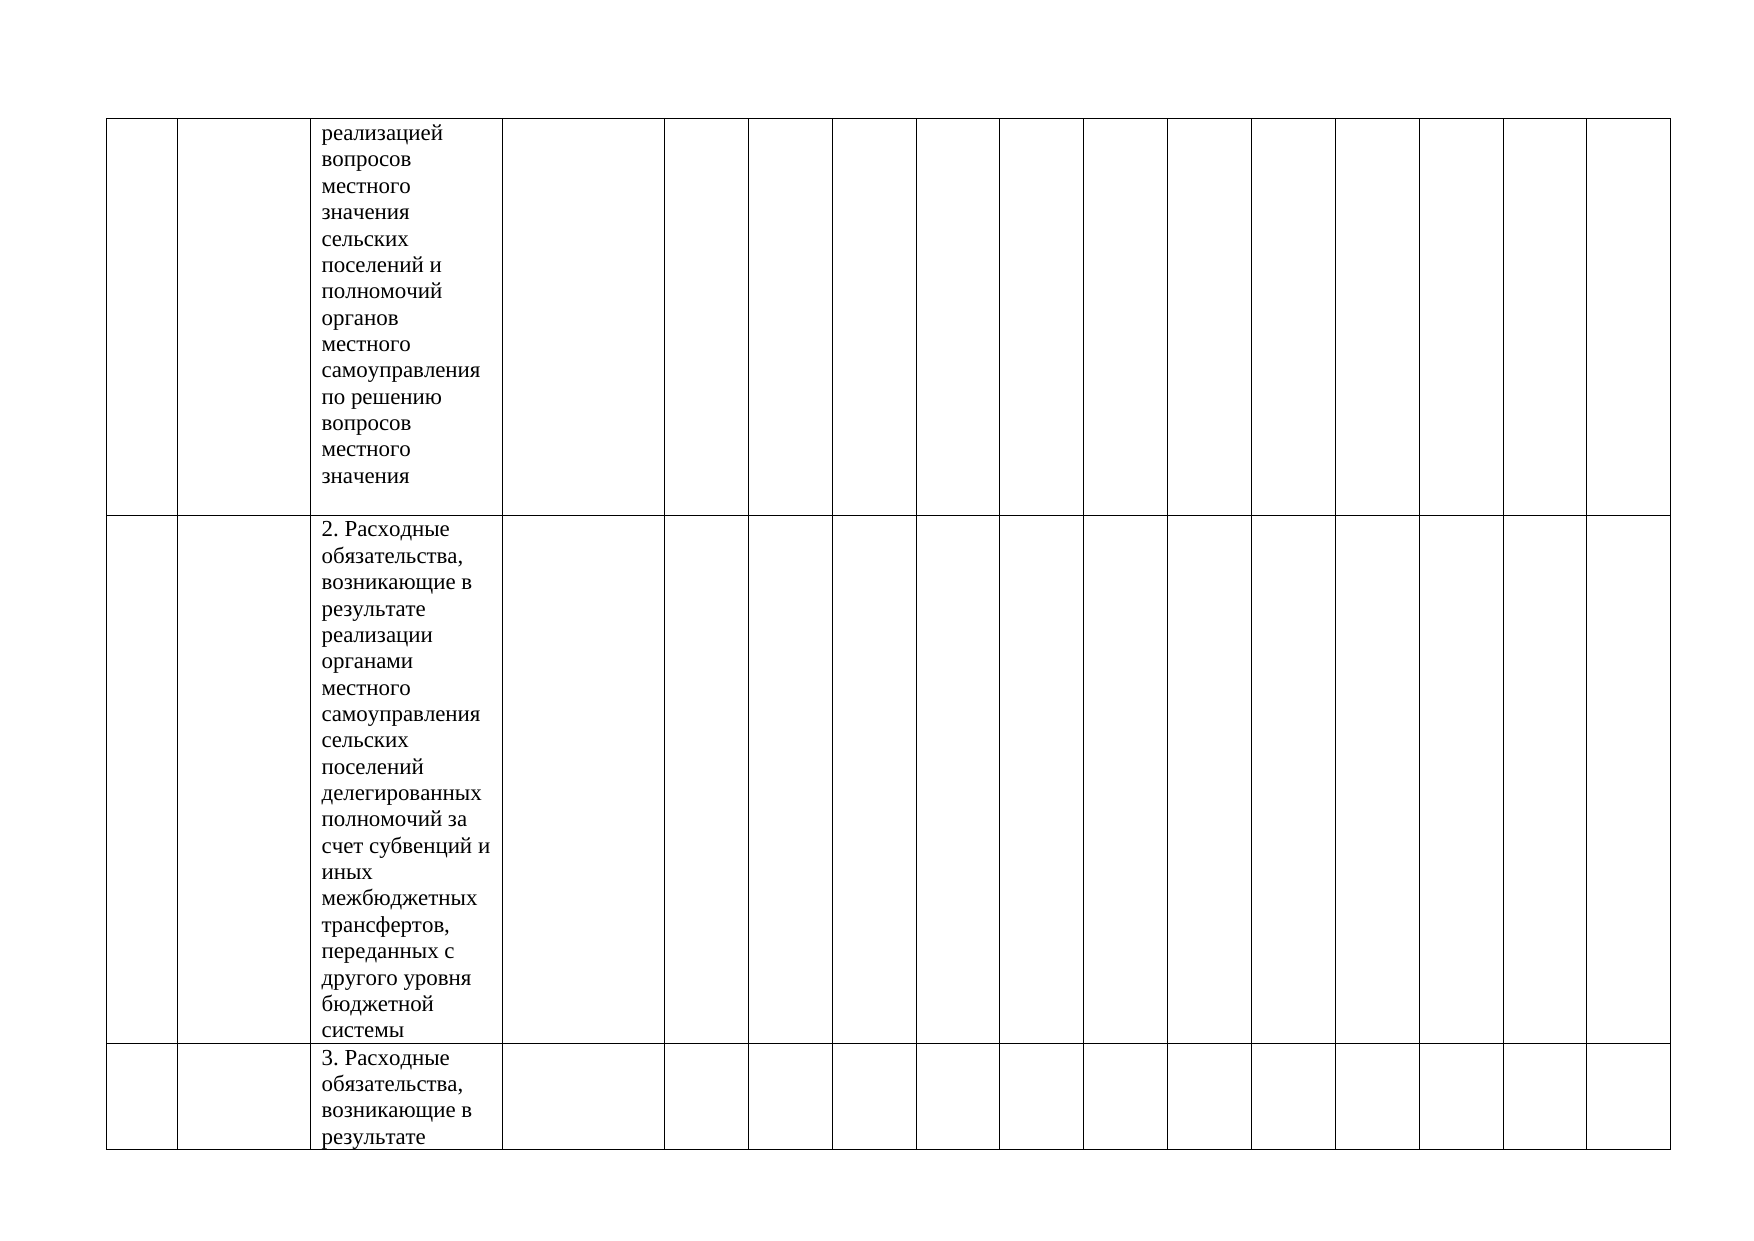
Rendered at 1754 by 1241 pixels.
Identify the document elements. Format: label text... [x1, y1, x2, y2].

table_cell [917, 1044, 999, 1149]
table_cell [1587, 1044, 1670, 1149]
table_cell [1084, 1044, 1167, 1149]
table_cell [1504, 516, 1586, 1043]
table_cell [1168, 1044, 1251, 1149]
table_cell [665, 119, 748, 514]
table_cell [1252, 1044, 1335, 1149]
table_cell [917, 516, 999, 1043]
table_cell [1084, 119, 1167, 514]
table_cell [917, 119, 999, 514]
table_cell [1504, 1044, 1586, 1149]
table_cell [1084, 516, 1167, 1043]
table_cell [503, 119, 664, 514]
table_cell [311, 1044, 502, 1149]
table_cell [749, 1044, 832, 1149]
table_cell [1168, 119, 1251, 514]
table_cell [1336, 119, 1419, 514]
table_cell [1504, 119, 1586, 514]
table_cell [107, 1044, 177, 1149]
table_cell [1000, 119, 1083, 514]
table_cell [833, 1044, 916, 1149]
table_cell [503, 516, 664, 1043]
table_cell [1252, 516, 1335, 1043]
table_cell [833, 516, 916, 1043]
table_cell [1336, 1044, 1419, 1149]
table_cell [1420, 119, 1503, 514]
table_cell [1587, 516, 1670, 1043]
table_cell [178, 516, 310, 1043]
table_cell [107, 516, 177, 1043]
table_cell [178, 119, 310, 514]
table_cell [178, 1044, 310, 1149]
table_cell [1252, 119, 1335, 514]
table_cell [107, 119, 177, 514]
table_cell [503, 1044, 664, 1149]
table_cell [749, 119, 832, 514]
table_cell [311, 119, 502, 514]
table_cell [665, 516, 748, 1043]
table_cell [749, 516, 832, 1043]
table_cell [1587, 119, 1670, 514]
table_cell [1000, 1044, 1083, 1149]
table_cell [1336, 516, 1419, 1043]
table_cell [1168, 516, 1251, 1043]
table_cell [1420, 516, 1503, 1043]
table_cell [1000, 516, 1083, 1043]
table_cell [1420, 1044, 1503, 1149]
table_cell 2. Расходные обязательства, возникающие в результате реализации органами местного самоуправления сельских поселений делегированных полномочий за счет субвенций и иных межбюджетных трансфертов, переданных с другого уровня бюджетной системы [311, 516, 502, 1043]
table_cell [665, 1044, 748, 1149]
table_cell [833, 119, 916, 514]
